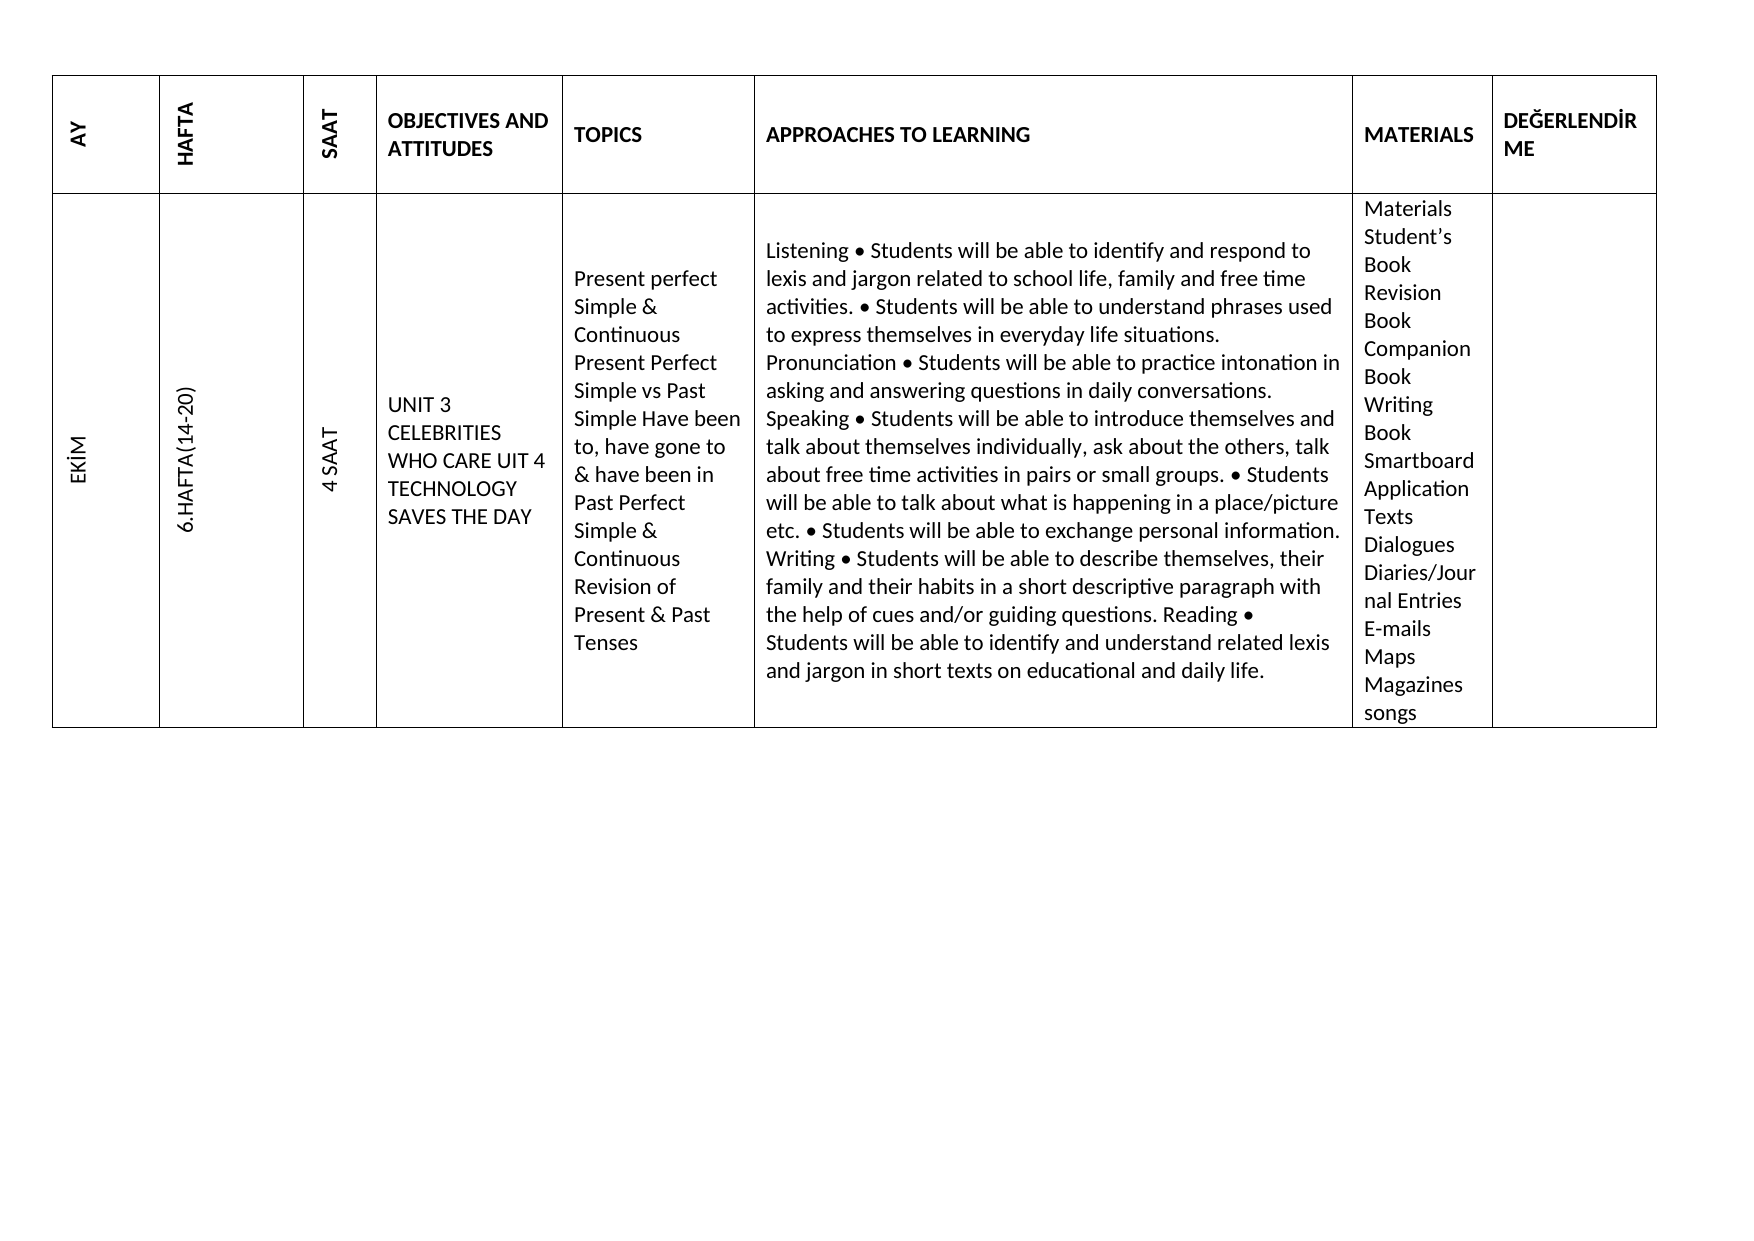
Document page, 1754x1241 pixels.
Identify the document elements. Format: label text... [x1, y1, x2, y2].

table_cell EKİM [53, 194, 159, 727]
table_header SAAT [304, 76, 376, 193]
table_cell 4 SAAT [304, 194, 376, 727]
table_cell 6.HAFTA(14-20) [160, 194, 303, 727]
table_cell Listening • Students will be able to identify and respond to lexis and jargon related to school life, family and free time activities. • Students will be able to understand phrases used to express themselves in everyday life situations. Pronunciation • Students will be able to practice intonation in asking and answering questions in daily conversations. Speaking • Students will be able to introduce themselves and talk about themselves individually, ask about the others, talk about free time activities in pairs or small groups. • Students will be able to talk about what is happening in a place/picture etc. • Students will be able to exchange personal information. Writing • Students will be able to describe themselves, their family and their habits in a short descriptive paragraph with the help of cues and/or guiding questions. Reading • Students will be able to identify and understand related lexis and jargon in short texts on educational and daily life. [755, 194, 1352, 727]
table_header MATERIALS [1353, 76, 1492, 193]
table_header APPROACHES TO LEARNING [755, 76, 1352, 193]
table_header HAFTA [160, 76, 303, 193]
table_header TOPICS [563, 76, 754, 193]
table_header OBJECTIVES AND ATTITUDES [377, 76, 562, 193]
table_cell UNIT 3 CELEBRITIES WHO CARE UIT 4 TECHNOLOGY SAVES THE DAY [377, 194, 562, 727]
table_header DEĞERLENDİRME [1493, 76, 1656, 193]
table_cell [1493, 194, 1656, 727]
table_header AY [53, 76, 159, 193]
table_cell Present perfect Simple & Continuous Present Perfect Simple vs Past Simple Have been to, have gone to & have been in Past Perfect Simple & Continuous Revision of Present & Past Tenses [563, 194, 754, 727]
table_cell Materials Student’s Book Revision Book Companion Book Writing Book Smartboard Application Texts Dialogues Diaries/Journal Entries E-mails Maps Magazines songs [1353, 194, 1492, 727]
